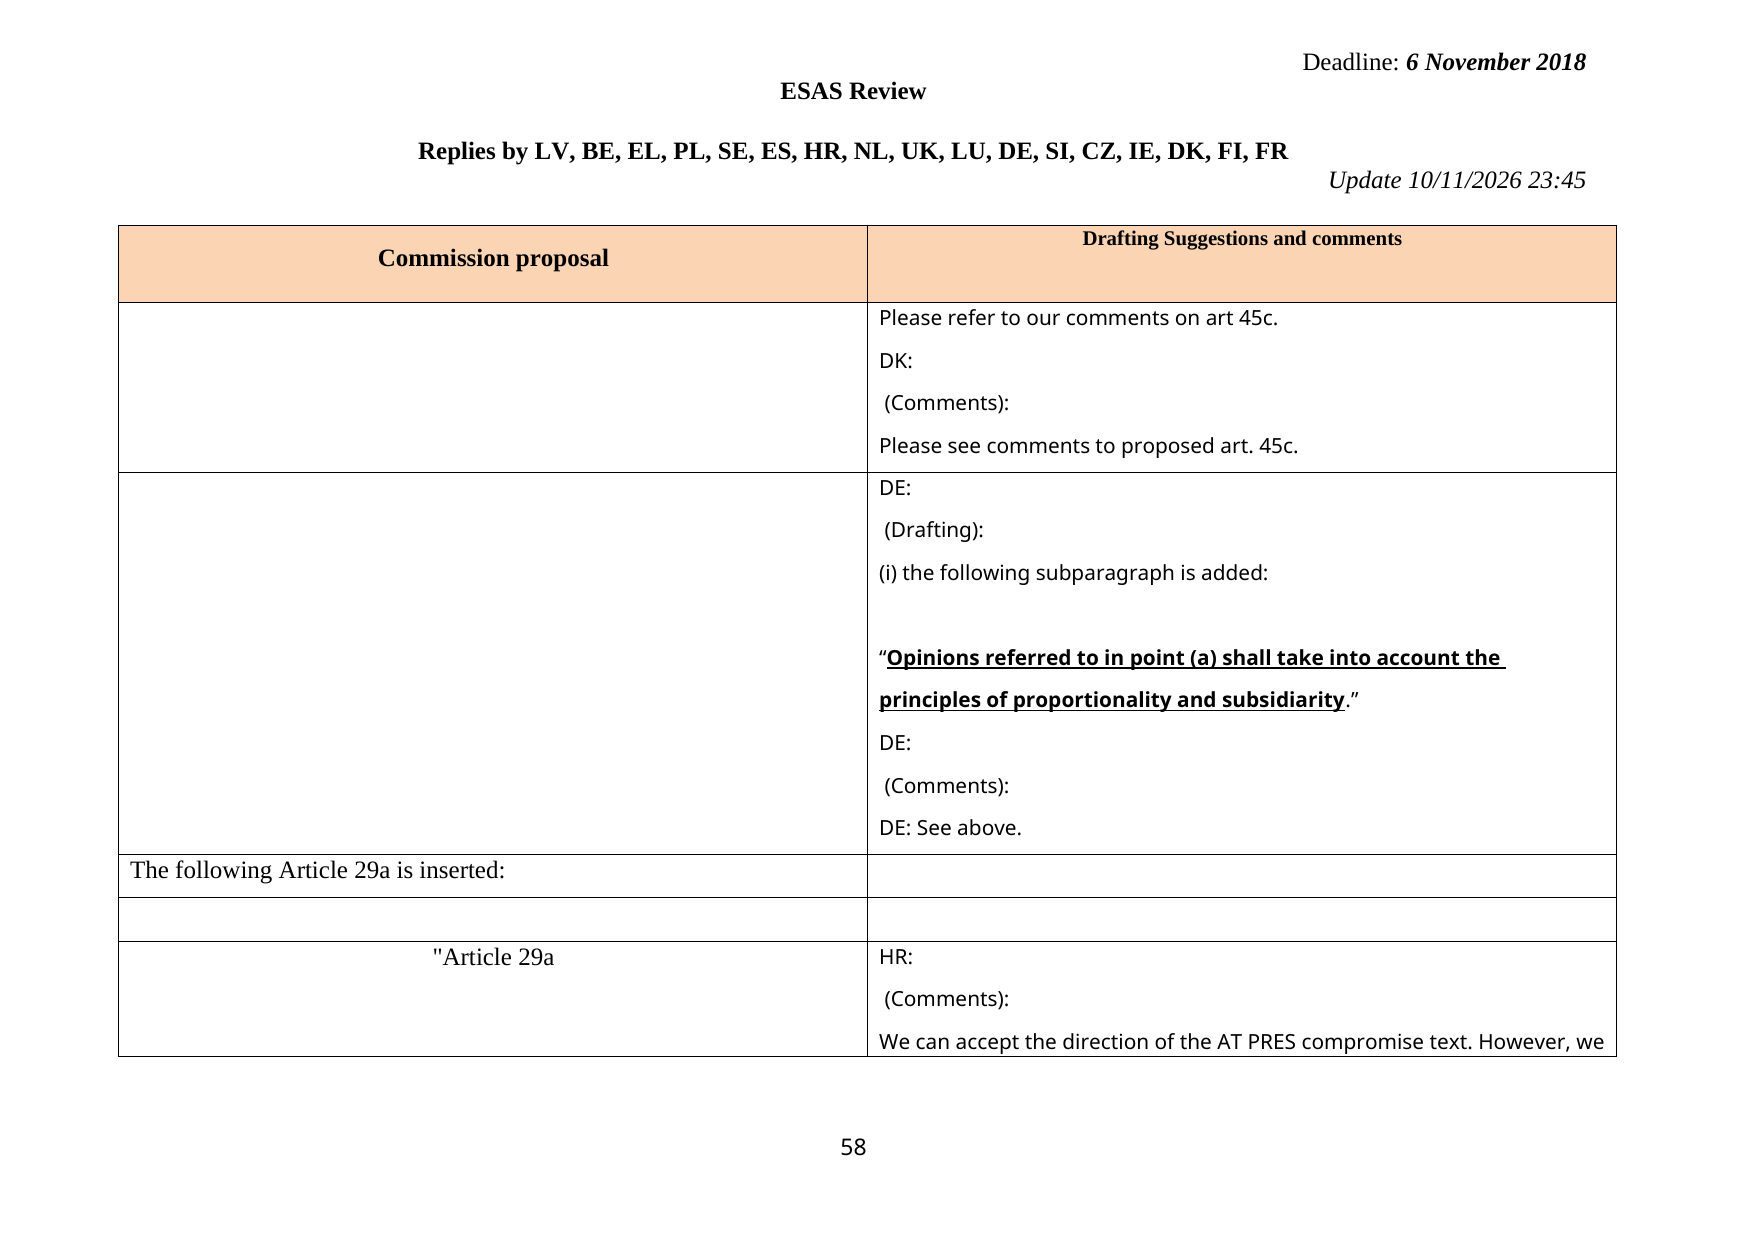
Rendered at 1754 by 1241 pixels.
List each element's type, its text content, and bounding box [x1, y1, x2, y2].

table_cell [119, 473, 867, 854]
table_cell [868, 898, 1616, 941]
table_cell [119, 303, 867, 472]
table_cell DE: (Drafting): (i) the following subparagraph is added: “Opinions referred to in point (a) shall take into account the principles of proportionality and subsidiarity.” DE: (Comments): DE: See above. [868, 473, 1616, 854]
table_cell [868, 303, 1616, 472]
table_cell The following Article 29a is inserted: [119, 855, 867, 897]
table_cell [119, 898, 867, 941]
table_cell "Article 29a [119, 942, 867, 1056]
table_header Commission proposal [119, 226, 867, 302]
table_cell [868, 855, 1616, 897]
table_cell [868, 942, 1616, 1056]
table_header Drafting Suggestions and comments [868, 226, 1616, 302]
